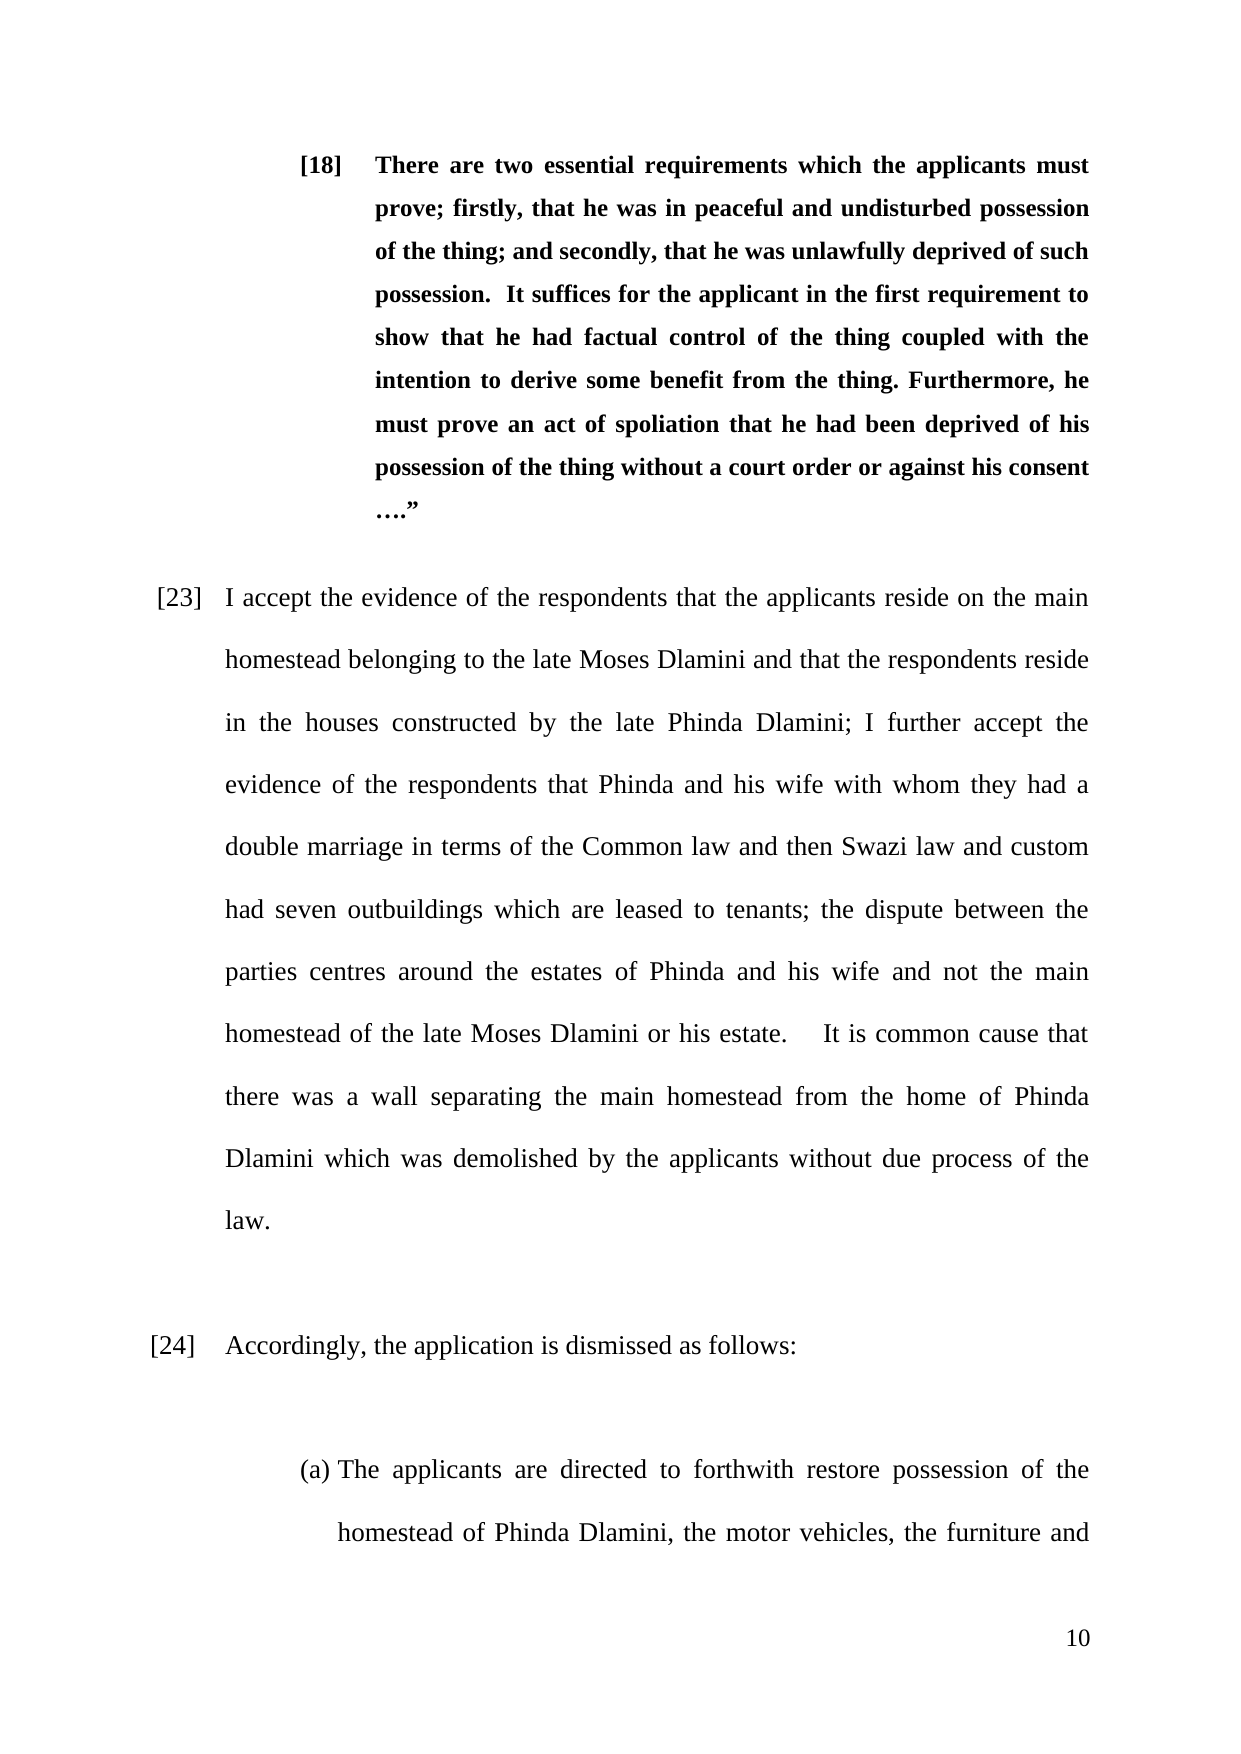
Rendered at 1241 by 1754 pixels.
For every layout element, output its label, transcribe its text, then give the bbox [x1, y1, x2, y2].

text [18] There are two essential requirements which the applicants must prove; firstly, that he was in peaceful and undisturbed possession of the thing; and secondly, that he was unlawfully deprived of such possession. It suffices for the applicant in the first requirement to show that he had factual control of the thing coupled with the intention to derive some benefit from the thing. Furthermore, he must prove an act of spoliation that he had been deprived of his possession of the thing without a court order or against his consent ….” [300, 150, 1090, 524]
text [24] Accordingly, the application is dismissed as follows: [150, 1329, 1090, 1360]
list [300, 1453, 1090, 1547]
text [23] I accept the evidence of the respondents that the applicants reside on the main homestead belonging to the late Moses Dlamini and that the respondents reside in the houses constructed by the late Phinda Dlamini; I further accept the evidence of the respondents that Phinda and his wife with whom they had a double marriage in terms of the Common law and then Swazi law and custom had seven outbuildings which are leased to tenants; the dispute between the parties centres around the estates of Phinda and his wife and not the main homestead of the late Moses Dlamini or his estate. It is common cause that there was a wall separating the main homestead from the home of Phinda Dlamini which was demolished by the applicants without due process of the law. [150, 581, 1090, 1235]
